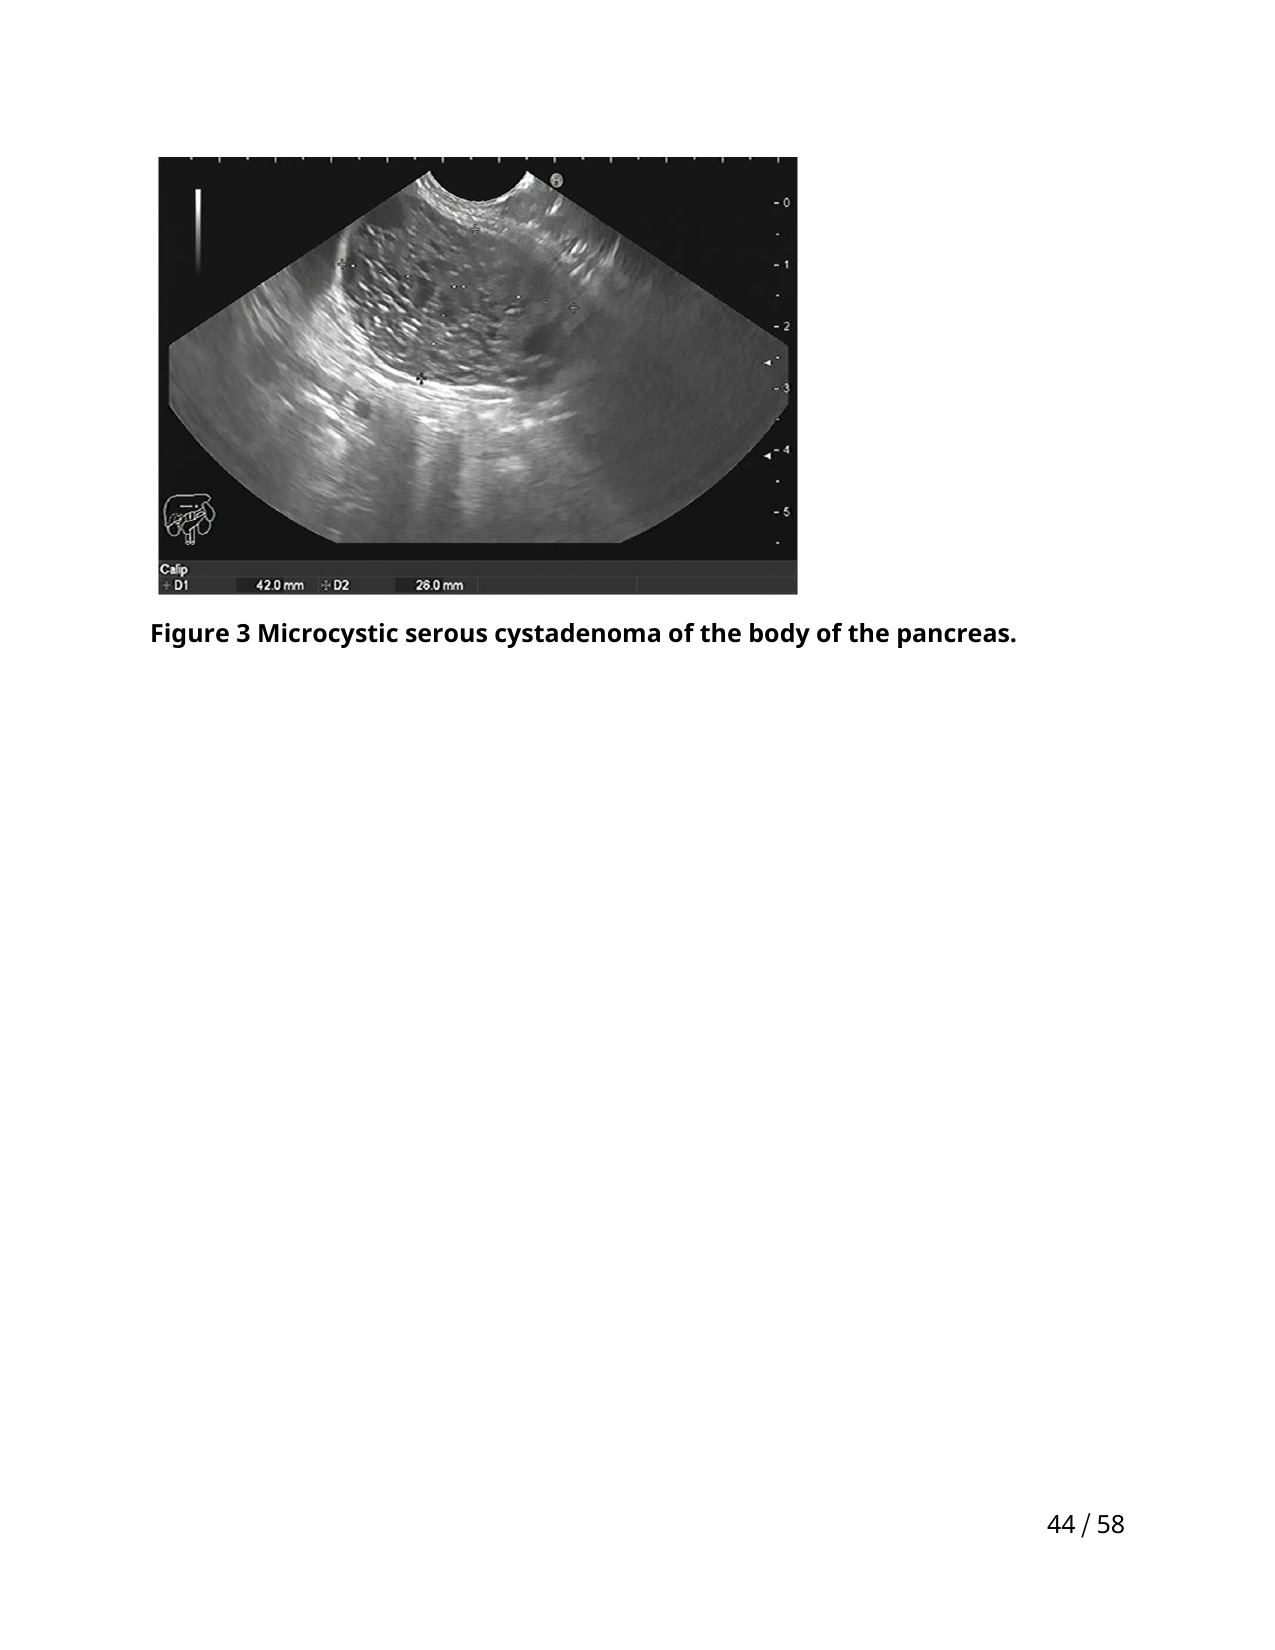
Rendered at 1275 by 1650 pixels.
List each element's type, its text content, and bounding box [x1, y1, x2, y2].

picture [150, 150, 804, 602]
text Figure 3 Microcystic serous cystadenoma of the body of the pancreas. [150, 616, 1125, 650]
